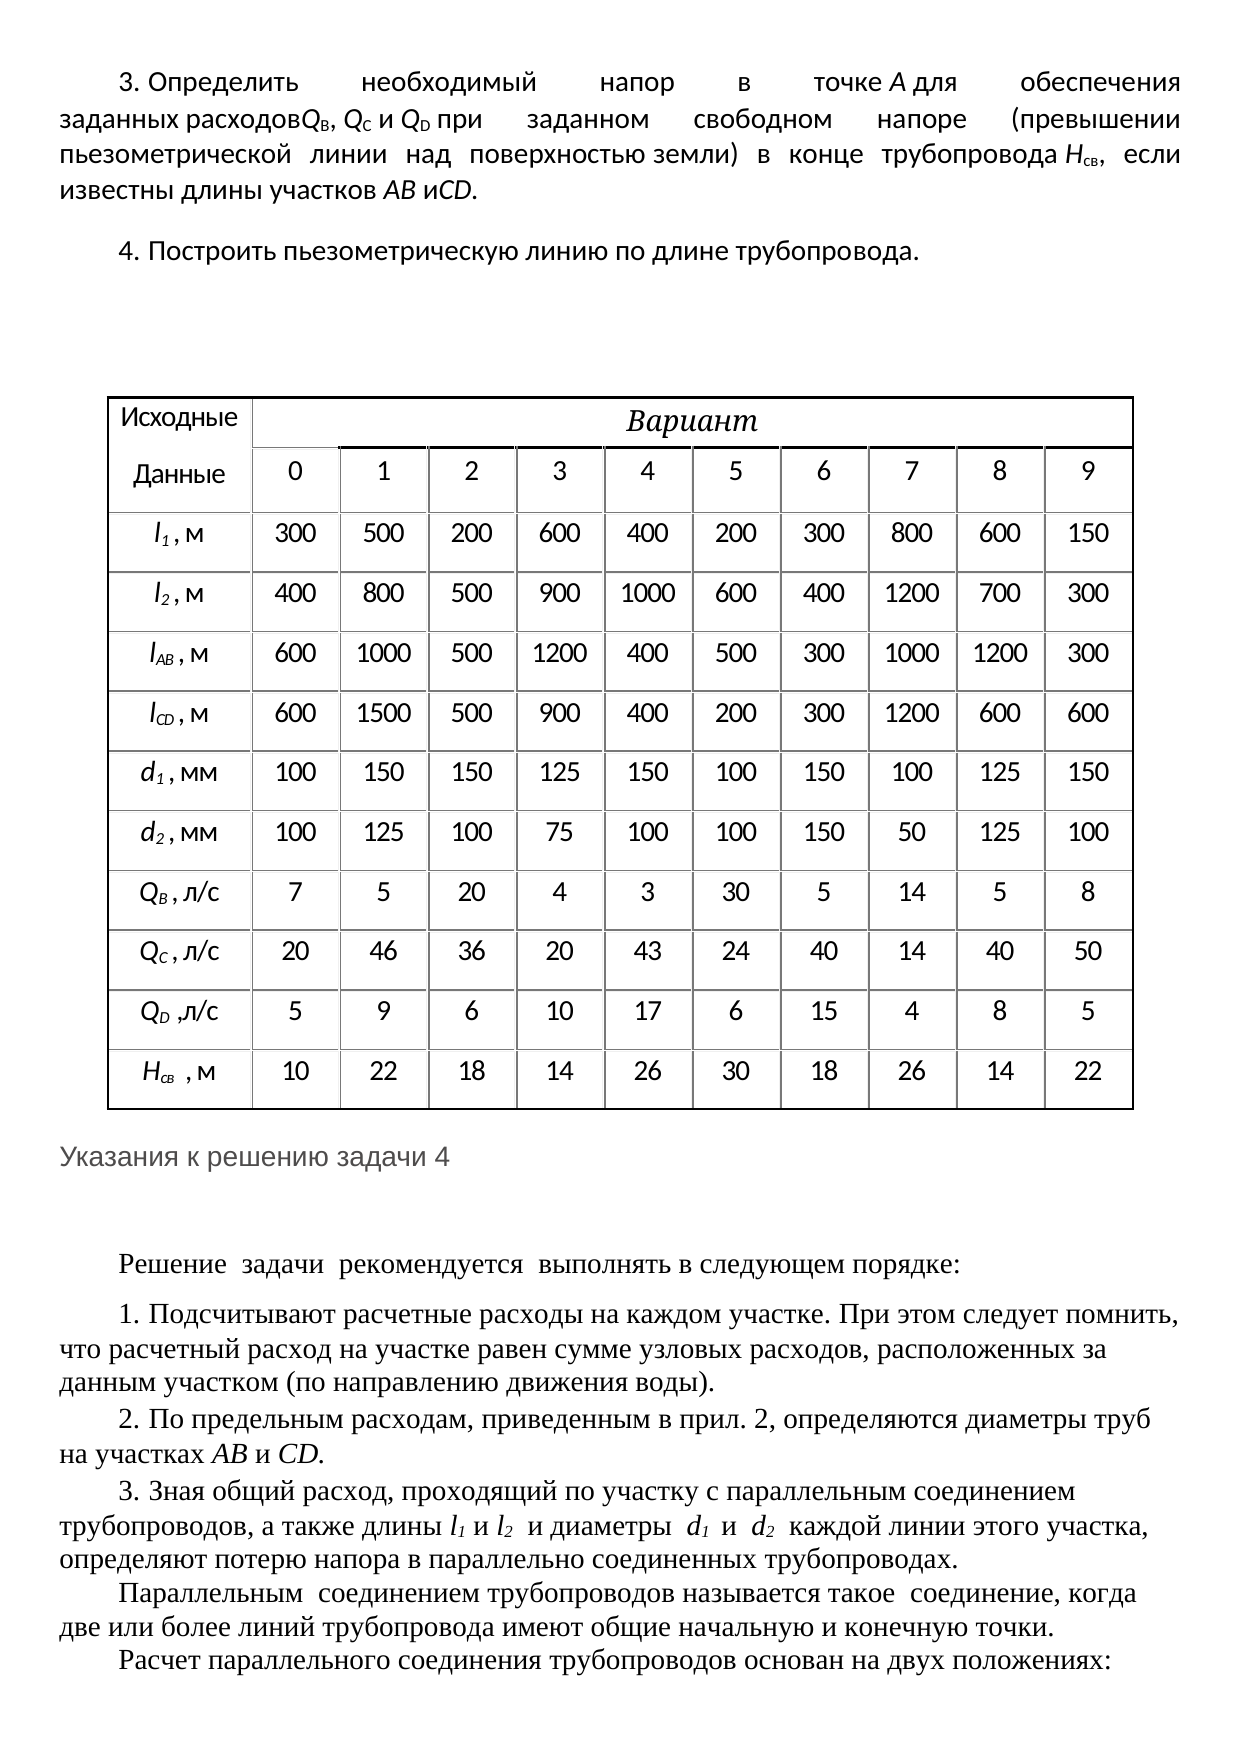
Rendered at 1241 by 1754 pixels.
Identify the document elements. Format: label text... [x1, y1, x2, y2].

table_cell 5 [253, 992, 338, 1048]
table_cell 500 [430, 634, 514, 690]
table_cell 100 [253, 813, 338, 869]
table_cell 5 [341, 873, 426, 929]
text 2. По предельным расходам, приведенным в прил. 2, определяются диаметры труб на участках АВ и СD. [59, 1398, 1181, 1470]
table_cell 400 [606, 515, 691, 571]
table_cell 150 [606, 754, 691, 810]
text Указания к решению задачи 4 [59, 1139, 1181, 1172]
table_cell 26 [870, 1052, 955, 1108]
table_cell 9 [1046, 449, 1132, 511]
table_cell 100 [694, 813, 779, 869]
table_cell 300 [253, 515, 338, 571]
table_cell 300 [1046, 634, 1132, 690]
table_cell 30 [694, 873, 779, 929]
table_cell 100 [1046, 813, 1132, 869]
table_cell 300 [782, 634, 867, 690]
table_cell 50 [1046, 933, 1132, 989]
table_cell l2 , м [109, 574, 250, 631]
table_cell 300 [1046, 574, 1132, 631]
table_cell 36 [430, 933, 514, 989]
table_cell 600 [253, 634, 338, 690]
text Параллельным соединением трубопроводов называется такое соединение, когда две или более линий трубопровода имеют общие начальную и конечную точки. [59, 1575, 1181, 1642]
table_cell 4 [606, 449, 691, 511]
table_cell 6 [430, 992, 514, 1048]
text 3. Определить необходимый напор в точке А для обеспечения заданных расходовQB, QC и QD при заданном свободном напоре (превышении пьезометрической линии над поверхностью земли) в конце трубопровода Hсв, если известны длины участков АВ иСD. [59, 59, 1181, 207]
table_cell 600 [694, 574, 779, 631]
table_cell 100 [694, 754, 779, 810]
table_cell 10 [253, 1052, 338, 1108]
table_cell 200 [694, 694, 779, 750]
table_cell 400 [253, 574, 338, 631]
table_cell 800 [341, 574, 426, 631]
table_cell 600 [958, 694, 1043, 750]
table_cell 150 [341, 754, 426, 810]
table_cell 14 [870, 933, 955, 989]
text Решение задачи рекомендуется выполнять в следующем порядке: [59, 1246, 1181, 1280]
table_cell 5 [782, 873, 867, 929]
table_cell 100 [253, 754, 338, 810]
table_cell QB , л/с [109, 873, 250, 929]
table_cell 600 [518, 515, 602, 571]
table_cell 24 [694, 933, 779, 989]
table_cell 600 [1046, 694, 1132, 750]
table_cell 500 [341, 515, 426, 571]
table_cell 46 [341, 933, 426, 989]
table_cell 17 [606, 992, 691, 1048]
table_cell 40 [958, 933, 1043, 989]
table_cell 2 [430, 449, 514, 511]
table_cell 125 [341, 813, 426, 869]
table_cell lАВ , м [109, 634, 250, 690]
table_cell 6 [782, 449, 867, 511]
table_cell 40 [782, 933, 867, 989]
table_header Вариант [253, 399, 1132, 446]
table_cell 100 [606, 813, 691, 869]
table_cell 22 [1046, 1052, 1132, 1108]
table_cell 20 [518, 933, 602, 989]
table_cell 1200 [958, 634, 1043, 690]
table_cell 5 [1046, 992, 1132, 1048]
table_cell 900 [518, 574, 602, 631]
table_cell 18 [430, 1052, 514, 1108]
table_cell 3 [518, 449, 602, 511]
table_cell 150 [1046, 754, 1132, 810]
table_cell 500 [694, 634, 779, 690]
table_cell lCD , м [109, 694, 250, 750]
table_cell 14 [518, 1052, 602, 1108]
table_cell 6 [694, 992, 779, 1048]
table_cell 600 [958, 515, 1043, 571]
table_cell 0 [253, 450, 338, 511]
table_cell 8 [958, 992, 1043, 1048]
table_cell 500 [430, 694, 514, 750]
table_cell 15 [782, 992, 867, 1048]
table_cell 150 [1046, 515, 1132, 571]
table_cell 300 [782, 515, 867, 571]
table_cell 1200 [870, 694, 955, 750]
table_cell 400 [782, 574, 867, 631]
table_cell 125 [958, 754, 1043, 810]
table_cell 150 [430, 754, 514, 810]
table_cell QD ,л/с [109, 992, 250, 1048]
table_header Исходные Данные [109, 399, 250, 511]
table_cell 50 [870, 813, 955, 869]
table_cell 900 [518, 694, 602, 750]
table_cell 150 [782, 813, 867, 869]
table_cell 22 [341, 1052, 426, 1108]
table_cell 20 [430, 873, 514, 929]
table_cell 8 [958, 449, 1043, 511]
table_cell 1 [341, 449, 426, 511]
table_cell 125 [518, 754, 602, 810]
table_cell l1 , м [109, 515, 250, 571]
table_cell 150 [782, 754, 867, 810]
table_cell 43 [606, 933, 691, 989]
table_cell 700 [958, 574, 1043, 631]
table_cell 30 [694, 1052, 779, 1108]
table_cell d2 , мм [109, 813, 250, 869]
table_cell 400 [606, 694, 691, 750]
text Расчет параллельного соединения трубопроводов основан на двух положениях: [59, 1642, 1181, 1676]
table_cell 800 [870, 515, 955, 571]
table_cell 8 [1046, 873, 1132, 929]
text 1. Подсчитывают расчетные расходы на каждом участке. При этом следует помнить, что расчетный расход на участке равен сумме узловых расходов, расположенных за данным участком (по направлению движения воды). [59, 1292, 1181, 1398]
table_cell 7 [870, 449, 955, 511]
table_cell 100 [430, 813, 514, 869]
table_cell 14 [958, 1052, 1043, 1108]
table_cell 1500 [341, 694, 426, 750]
table_cell 20 [253, 933, 338, 989]
table_cell 3 [606, 873, 691, 929]
table_cell 4 [870, 992, 955, 1048]
text 4. Построить пьезометрическую линию по длине трубопровода. [59, 227, 1181, 268]
table_cell QC , л/с [109, 933, 250, 989]
table_cell 200 [430, 515, 514, 571]
table_cell 500 [430, 574, 514, 631]
table_cell 5 [958, 873, 1043, 929]
table_cell 26 [606, 1052, 691, 1108]
table_cell Hсв , м [109, 1052, 250, 1108]
text 3. Зная общий расход, проходящий по участку с параллельным соединением трубопроводов, а также длины l1 и l2 и диаметры d1 и d2 каждой линии этого участка, определяют потерю напора в параллельно соединенных трубопроводах. [59, 1470, 1181, 1575]
table_cell 1200 [518, 634, 602, 690]
table_cell 14 [870, 873, 955, 929]
table_cell 300 [782, 694, 867, 750]
table_cell 7 [253, 873, 338, 929]
table_cell 1000 [606, 574, 691, 631]
table_cell 200 [694, 515, 779, 571]
table_cell 9 [341, 992, 426, 1048]
table_cell 100 [870, 754, 955, 810]
table_cell 1000 [870, 634, 955, 690]
table_cell 1000 [341, 634, 426, 690]
table_cell 1200 [870, 574, 955, 631]
table_cell 600 [253, 694, 338, 750]
table_cell d1 , мм [109, 754, 250, 810]
table_cell 75 [518, 813, 602, 869]
table_cell 125 [958, 813, 1043, 869]
table_cell 10 [518, 992, 602, 1048]
table_cell 4 [518, 873, 602, 929]
table_cell 400 [606, 634, 691, 690]
table_cell 18 [782, 1052, 867, 1108]
table_cell 5 [694, 449, 779, 511]
